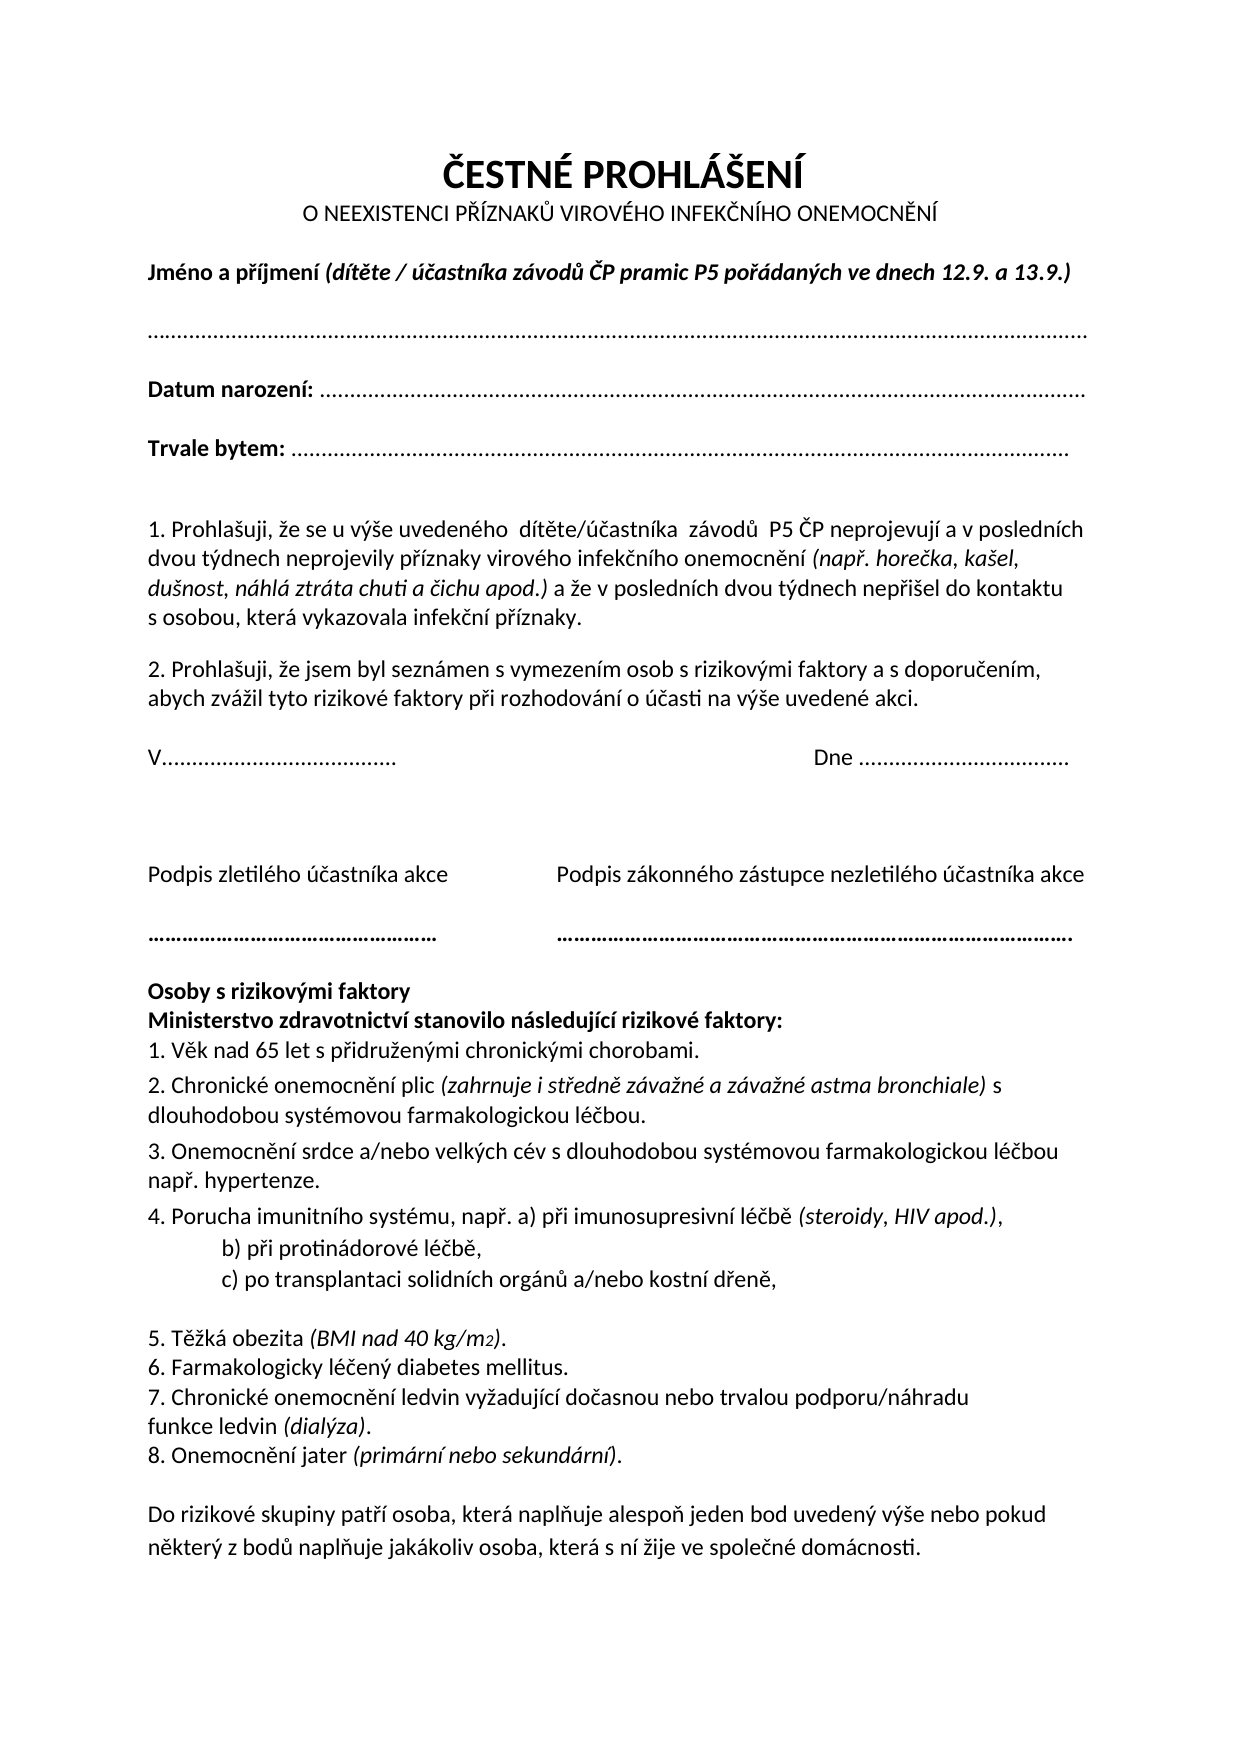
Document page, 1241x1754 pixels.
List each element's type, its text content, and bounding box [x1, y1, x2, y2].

text 7. Chronické onemocnění ledvin vyžadující dočasnou nebo trvalou podporu/náhradu funkce ledvin (dialýza). [148, 1382, 1093, 1440]
text 3. Onemocnění srdce a/nebo velkých cév s dlouhodobou systémovou farmakologickou léčbou např. hypertenze. [148, 1136, 1093, 1194]
list c) po transplantaci solidních orgánů a/nebo kostní dřeně, [148, 1264, 1093, 1294]
text Ministerstvo zdravotnictví stanovilo následující rizikové faktory: [148, 1006, 1093, 1035]
text 5. Těžká obezita (BMI nad 40 kg/m2). [148, 1323, 1093, 1352]
text 6. Farmakologicky léčený diabetes mellitus. [148, 1352, 1093, 1382]
text …......................................................................................................................................................... [148, 316, 1093, 345]
text 8. Onemocnění jater (primární nebo sekundární). [148, 1440, 1093, 1469]
text 1. Věk nad 65 let s přidruženými chronickými chorobami. [148, 1035, 1093, 1064]
text 2. Chronické onemocnění plic (zahrnuje i středně závažné a závažné astma bronchiale) s dlouhodobou systémovou farmakologickou léčbou. [148, 1071, 1093, 1129]
text Jméno a příjmení (dítěte / účastníka závodů ČP pramic P5 pořádaných ve dnech 12.9. a 13.9.) [148, 257, 1093, 286]
text 2. Prohlašuji, že jsem byl seznámen s vymezením osob s rizikovými faktory a s doporučením, abych zvážil tyto rizikové faktory při rozhodování o účasti na výše uvedené akci. [148, 654, 1093, 713]
text …………………………………………… ………………………………………………………………………………. [148, 918, 1093, 947]
text Osoby s rizikovými faktory [148, 976, 1093, 1006]
text 4. Porucha imunitního systému, např. a) při imunosupresivní léčbě (steroidy, HIV apod.), [148, 1201, 1093, 1230]
text Podpis zletilého účastníka akce Podpis zákonného zástupce nezletilého účastníka akce [148, 859, 1093, 888]
text V....................................... Dne ................................... [148, 742, 1093, 771]
text 1. Prohlašuji, že se u výše uvedeného dítěte/účastníka závodů P5 ČP neprojevují a v posledních dvou týdnech neprojevily příznaky virového infekčního onemocnění (např. horečka, kašel, dušnost, náhlá ztráta chuti a čichu apod.) a že v posledních dvou týdnech nepřišel do kontaktu s osobou, která vykazovala infekční příznaky. [148, 514, 1093, 631]
text O NEEXISTENCI PŘÍZNAKŮ VIROVÉHO INFEKČNÍHO ONEMOCNĚNÍ [148, 198, 1093, 228]
text Trvale bytem: ................................................................................................................................. [148, 433, 1093, 462]
text Datum narození: ............................................................................................................................... [148, 374, 1093, 403]
list b) při protinádorové léčbě, [148, 1233, 1093, 1262]
text ČESTNÉ PROHLÁŠENÍ [369, 148, 1093, 198]
text Do rizikové skupiny patří osoba, která naplňuje alespoň jeden bod uvedený výše nebo pokud některý z bodů naplňuje jakákoliv osoba, která s ní žije ve společné domácnosti. [148, 1499, 1093, 1562]
